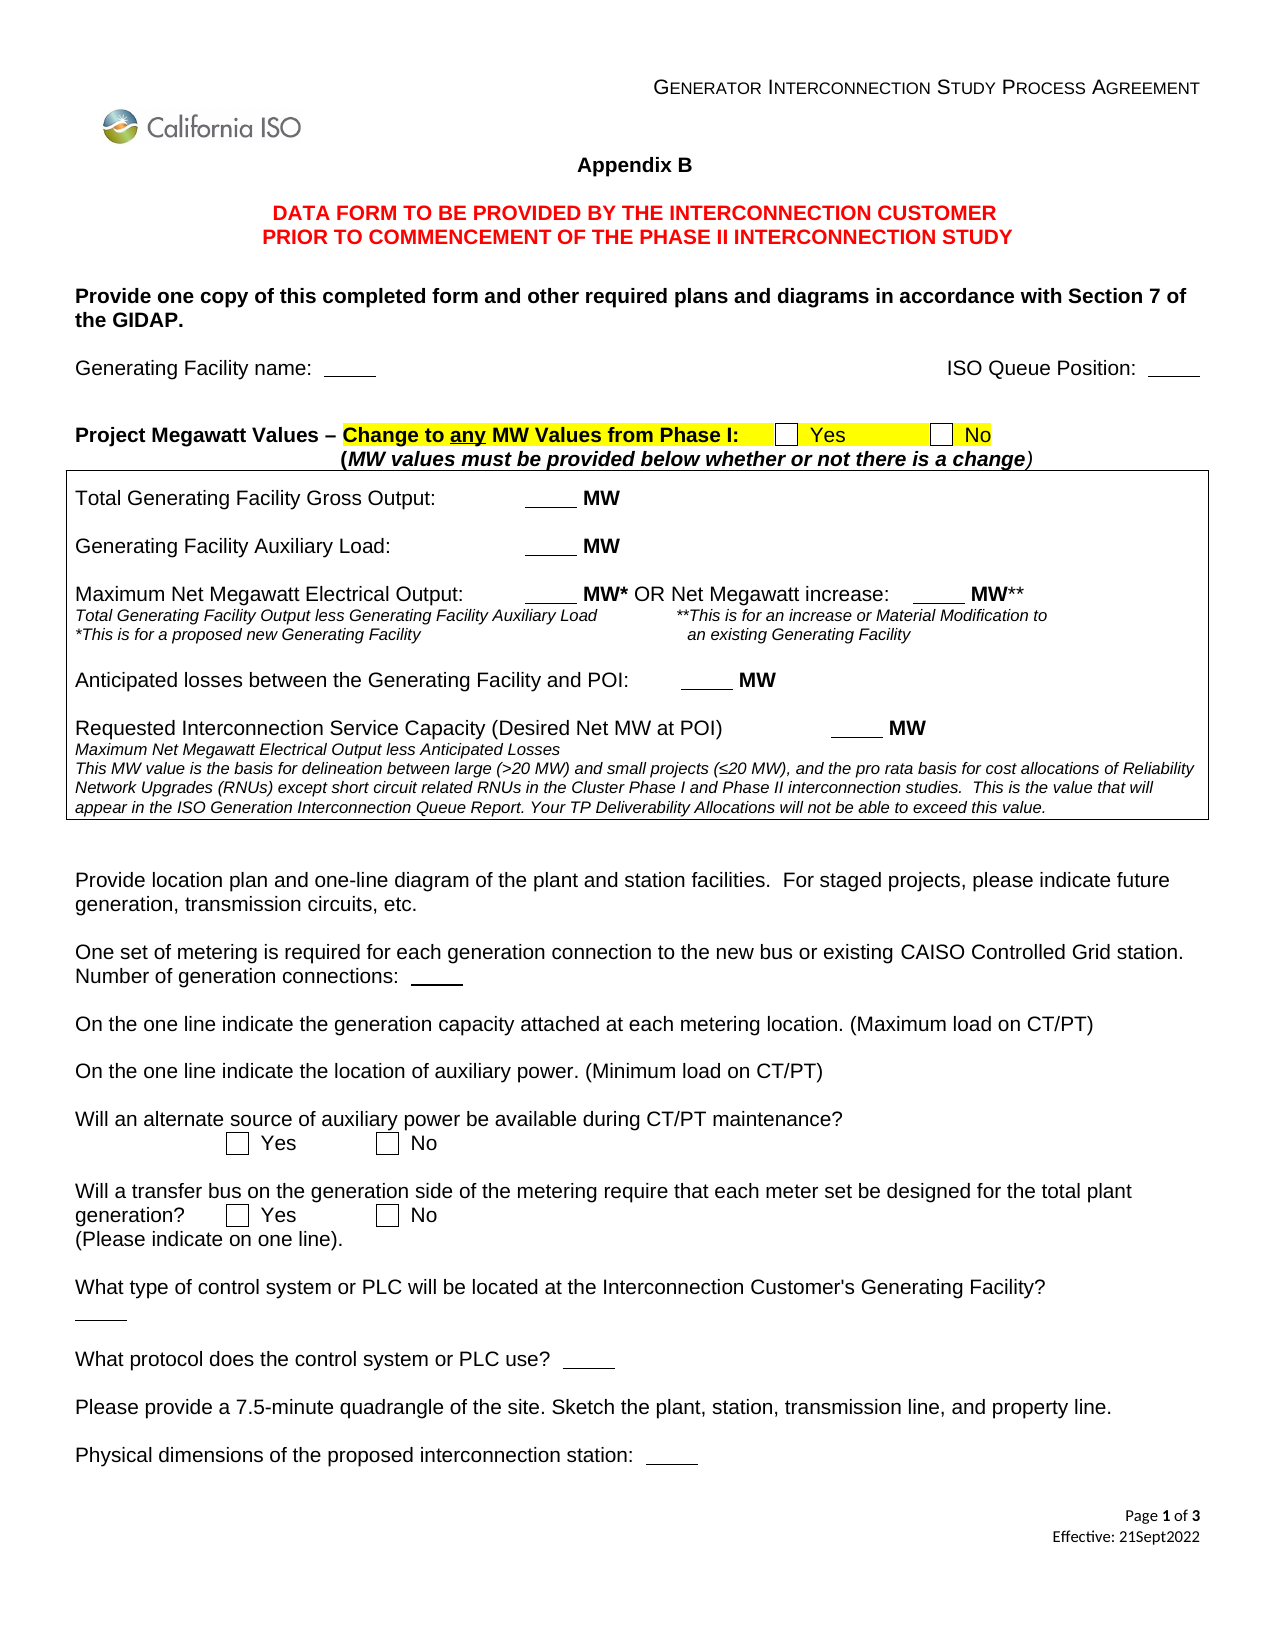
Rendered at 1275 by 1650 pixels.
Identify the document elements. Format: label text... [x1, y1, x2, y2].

text Physical dimensions of the proposed interconnection station: [75, 1443, 1200, 1467]
text On the one line indicate the generation capacity attached at each metering location. (Maximum load on CT/PT) [75, 1011, 1200, 1035]
text (MW values must be provided below whether or not there is a change) [75, 446, 1200, 470]
text Generating Facility Auxiliary Load: MW [75, 534, 1200, 558]
text Project Megawatt Values – Change to any MW Values from Phase I: Yes No [75, 422, 1200, 446]
text Requested Interconnection Service Capacity (Desired Net MW at POI) MW [75, 716, 1200, 740]
text Total Generating Facility Output less Generating Facility Auxiliary Load **This is for an increase or Material Modification to [75, 606, 1200, 625]
text Total Generating Facility Gross Output: MW [67, 471, 1208, 510]
text On the one line indicate the location of auxiliary power. (Minimum load on CT/PT) [75, 1059, 1200, 1083]
text Provide one copy of this completed form and other required plans and diagrams in accordance with Section 7 of the GIDAP. [75, 283, 1200, 331]
text What protocol does the control system or PLC use? [75, 1347, 1200, 1371]
text Provide location plan and one-line diagram of the plant and station facilities. For staged projects, please indicate future generation, transmission circuits, etc. [75, 868, 1200, 916]
text Generating Facility name: ISO Queue Position: [75, 355, 1200, 379]
text (Please indicate on one line). [75, 1227, 1200, 1251]
text Yes No [150, 1131, 1200, 1155]
text This MW value is the basis for delineation between large (>20 MW) and small projects (≤20 MW), and the pro rata basis for cost allocations of Reliability Network Upgrades (RNUs) except short circuit related RNUs in the Cluster Phase I and Phase II interconnection studies. This is the value that will appear in the ISO Generation Interconnection Queue Report. Your TP Deliverability Allocations will not be able to exceed this value. [67, 743, 1208, 819]
text *This is for a proposed new Generating Facility an existing Generating Facility [75, 625, 1200, 644]
text One set of metering is required for each generation connection to the new bus or existing CAISO Controlled Grid station. Number of generation connections: [75, 939, 1200, 987]
text Will a transfer bus on the generation side of the metering require that each meter set be designed for the total plant generation? Yes No [75, 1179, 1200, 1227]
text Will an alternate source of auxiliary power be available during CT/PT maintenance? [75, 1107, 1200, 1131]
text Maximum Net Megawatt Electrical Output: MW* OR Net Megawatt increase: MW** [75, 582, 1200, 606]
text Please provide a 7.5-minute quadrangle of the site. Sketch the plant, station, transmission line, and property line. [75, 1395, 1200, 1419]
text Anticipated losses between the Generating Facility and POI: MW [75, 668, 1200, 692]
subtitle Appendix B DATA FORM TO BE PROVIDED BY THE INTERCONNECTION CUSTOMER PRIOR TO COMMENCEMENT OF THE PHASE II INTERCONNECTION STUDY [75, 153, 1200, 248]
picture [100, 107, 303, 145]
text What type of control system or PLC will be located at the Interconnection Customer's Generating Facility? [75, 1275, 1200, 1299]
